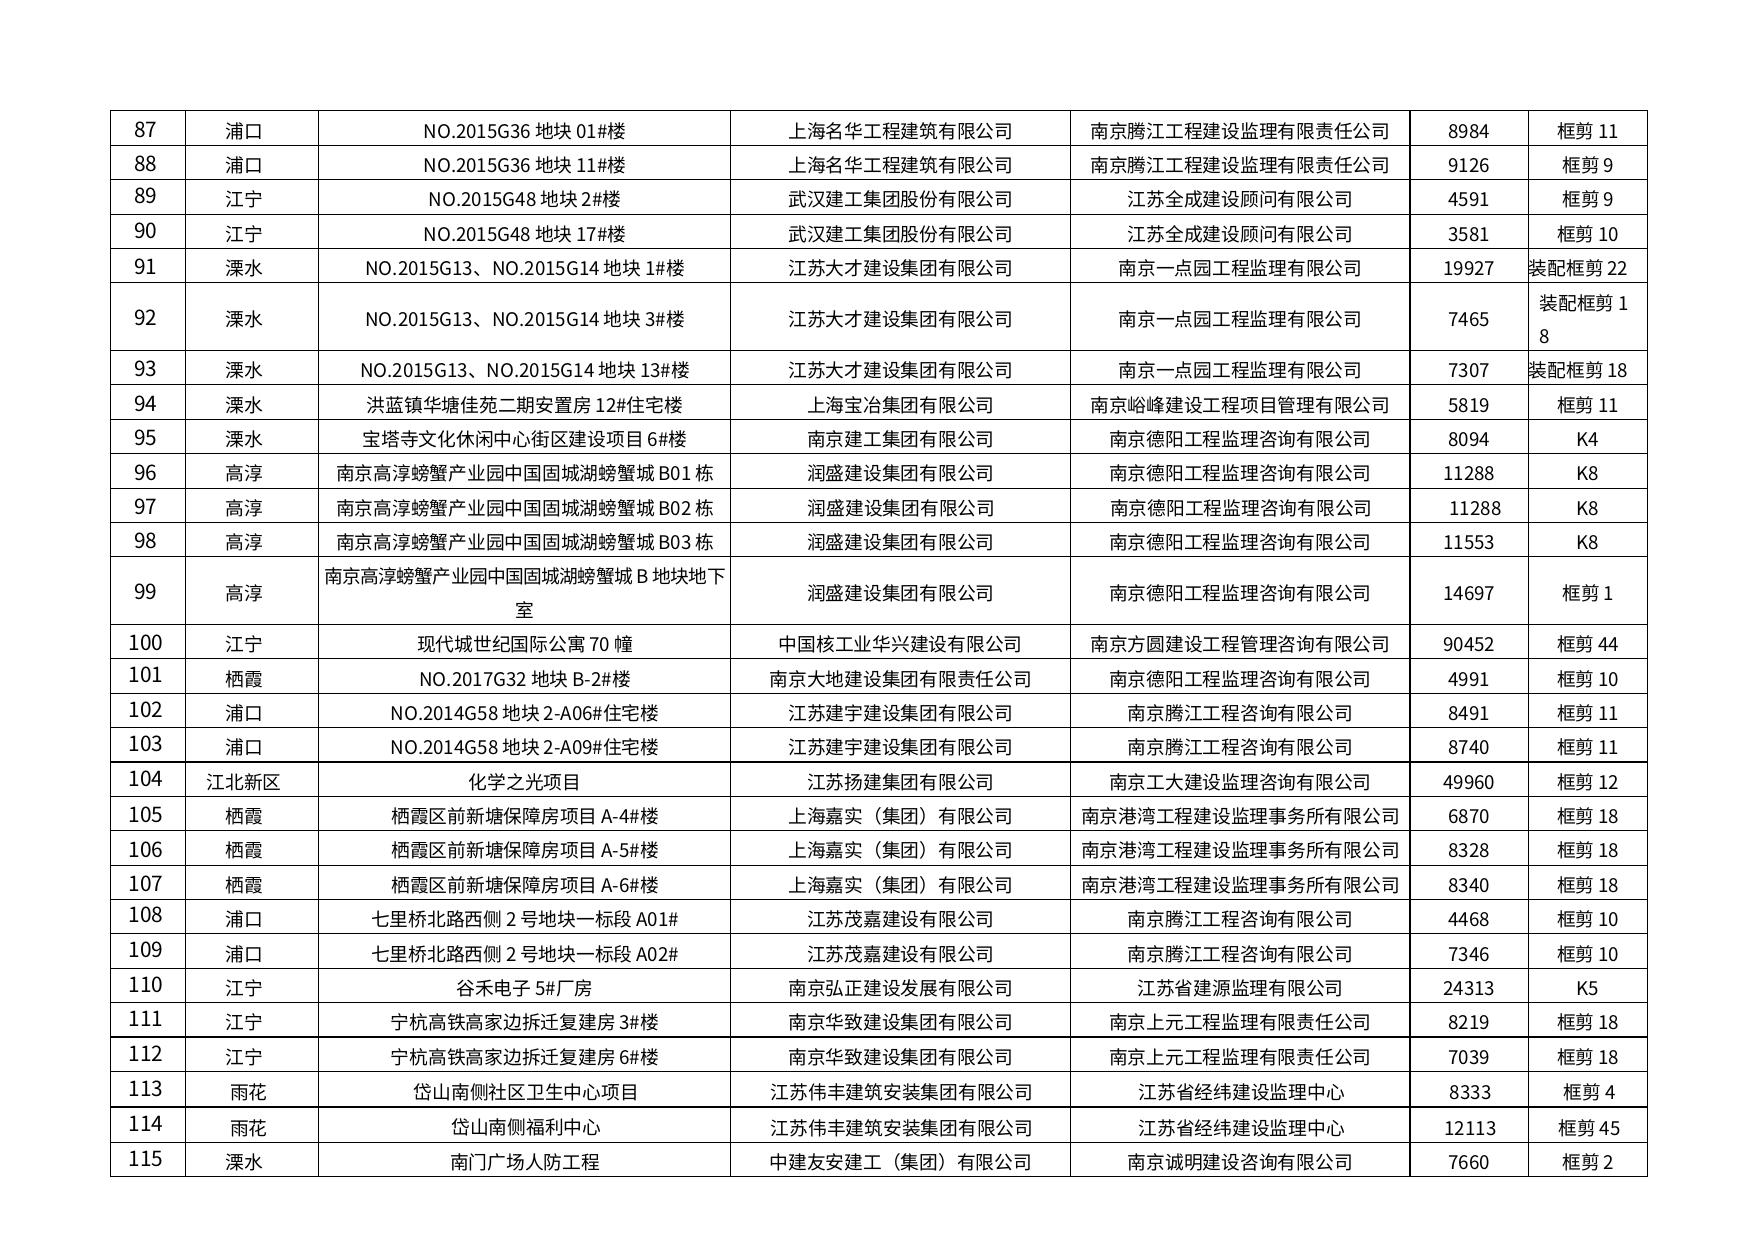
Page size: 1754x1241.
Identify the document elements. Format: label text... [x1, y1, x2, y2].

table_cell 南京高淳螃蟹产业园中国固城湖螃蟹城B地块地下室 [319, 557, 730, 624]
table_cell 框剪10 [1529, 215, 1647, 248]
table_cell 6870 [1411, 797, 1528, 830]
table_cell 润盛建设集团有限公司 [731, 557, 1070, 624]
table_cell 浦口 [186, 934, 318, 968]
table_cell NO.2015G13、NO.2015G14地块3#楼 [319, 283, 730, 350]
table_cell NO.2015G13、NO.2015G14地块1#楼 [319, 249, 730, 282]
table_cell 南京上元工程监理有限责任公司 [1071, 1038, 1409, 1071]
table_cell [111, 283, 185, 350]
table_cell [111, 1108, 185, 1142]
table_cell 上海嘉实（集团）有限公司 [731, 831, 1070, 864]
table_cell 11553 [1411, 523, 1528, 556]
table_cell 框剪11 [1529, 694, 1647, 727]
table_cell [111, 728, 185, 761]
table_cell 南京诚明建设咨询有限公司 [1071, 1143, 1409, 1176]
table_cell 框剪10 [1529, 900, 1647, 933]
table_cell 中国核工业华兴建设有限公司 [731, 625, 1070, 658]
table_cell 南京工大建设监理咨询有限公司 [1071, 763, 1409, 796]
table_cell 江苏省经纬建设监理中心 [1071, 1072, 1409, 1106]
table_cell [111, 1072, 185, 1106]
table_cell [111, 249, 185, 282]
table_cell 江苏伟丰建筑安装集团有限公司 [731, 1108, 1070, 1142]
table_cell 溧水 [186, 283, 318, 350]
table_cell 中建友安建工（集团）有限公司 [731, 1143, 1070, 1176]
table_cell 装配框剪18 [1529, 351, 1647, 384]
table_cell 栖霞 [186, 659, 318, 693]
table_cell 雨花 [186, 1072, 318, 1106]
table_cell 浦口 [186, 900, 318, 933]
table_cell 溧水 [186, 249, 318, 282]
table_cell 南京德阳工程监理咨询有限公司 [1071, 454, 1409, 487]
table_cell 江苏大才建设集团有限公司 [731, 283, 1070, 350]
table_cell 南京港湾工程建设监理事务所有限公司 [1071, 831, 1409, 864]
table_cell 7039 [1411, 1038, 1528, 1071]
table_cell 南京高淳螃蟹产业园中国固城湖螃蟹城B01栋 [319, 454, 730, 487]
table_cell [111, 111, 185, 145]
table_cell 江宁 [186, 1003, 318, 1036]
table_cell 8491 [1411, 694, 1528, 727]
table_cell 8094 [1411, 420, 1528, 453]
table_cell K8 [1529, 489, 1647, 522]
table_cell 南京德阳工程监理咨询有限公司 [1071, 659, 1409, 693]
table_cell 江苏省经纬建设监理中心 [1071, 1108, 1409, 1142]
table_cell 8219 [1411, 1003, 1528, 1036]
table_cell 框剪9 [1529, 146, 1647, 179]
table_cell [111, 385, 185, 419]
table_cell 武汉建工集团股份有限公司 [731, 180, 1070, 213]
table_cell 上海嘉实（集团）有限公司 [731, 797, 1070, 830]
table_cell [111, 215, 185, 248]
table_cell 南京一点园工程监理有限公司 [1071, 249, 1409, 282]
table_cell [111, 489, 185, 522]
table_cell [111, 1003, 185, 1036]
table_cell 9126 [1411, 146, 1528, 179]
table_cell 8740 [1411, 728, 1528, 761]
table_cell 11288 [1411, 489, 1528, 522]
table_cell 南京德阳工程监理咨询有限公司 [1071, 523, 1409, 556]
table_cell 洪蓝镇华塘佳苑二期安置房12#住宅楼 [319, 385, 730, 419]
table_cell 框剪11 [1529, 728, 1647, 761]
table_cell 框剪1 [1529, 557, 1647, 624]
table_cell K4 [1529, 420, 1647, 453]
table_cell 4591 [1411, 180, 1528, 213]
table_cell 栖霞 [186, 797, 318, 830]
table_cell 江苏省建源监理有限公司 [1071, 969, 1409, 1002]
table_cell NO.2015G36地块11#楼 [319, 146, 730, 179]
table_cell 5819 [1411, 385, 1528, 419]
table_cell 浦口 [186, 111, 318, 145]
table_cell 8984 [1411, 111, 1528, 145]
table_cell 浦口 [186, 694, 318, 727]
table_cell 南京腾江工程咨询有限公司 [1071, 694, 1409, 727]
table_cell NO.2014G58地块2-A06#住宅楼 [319, 694, 730, 727]
table_cell 南京德阳工程监理咨询有限公司 [1071, 557, 1409, 624]
table_cell 框剪18 [1529, 1003, 1647, 1036]
table_cell 浦口 [186, 146, 318, 179]
table_cell 南京华致建设集团有限公司 [731, 1038, 1070, 1071]
table_cell 南京港湾工程建设监理事务所有限公司 [1071, 797, 1409, 830]
table_cell 上海名华工程建筑有限公司 [731, 111, 1070, 145]
table_cell 框剪9 [1529, 180, 1647, 213]
table_cell 江宁 [186, 180, 318, 213]
table_cell 框剪10 [1529, 659, 1647, 693]
table_cell 雨花 [186, 1108, 318, 1142]
table_cell 栖霞 [186, 831, 318, 864]
table_cell 装配框剪18 [1529, 283, 1647, 350]
table_cell 7346 [1411, 934, 1528, 968]
table_cell 南京德阳工程监理咨询有限公司 [1071, 489, 1409, 522]
table_cell 江宁 [186, 625, 318, 658]
table_cell 框剪18 [1529, 797, 1647, 830]
table_cell 江苏茂嘉建设有限公司 [731, 934, 1070, 968]
table_cell 24313 [1411, 969, 1528, 1002]
table_cell 框剪18 [1529, 1038, 1647, 1071]
table_cell 高淳 [186, 454, 318, 487]
table_cell [111, 659, 185, 693]
table_cell 高淳 [186, 557, 318, 624]
table_cell 润盛建设集团有限公司 [731, 489, 1070, 522]
table_cell K5 [1529, 969, 1647, 1002]
table_cell 江宁 [186, 215, 318, 248]
table_cell [111, 934, 185, 968]
table_cell NO.2014G58地块2-A09#住宅楼 [319, 728, 730, 761]
table_cell NO.2015G48地块2#楼 [319, 180, 730, 213]
table_cell K8 [1529, 523, 1647, 556]
table_cell 上海名华工程建筑有限公司 [731, 146, 1070, 179]
table_cell 江北新区 [186, 763, 318, 796]
table_cell [111, 557, 185, 624]
table_cell 南京上元工程监理有限责任公司 [1071, 1003, 1409, 1036]
table_cell 7660 [1411, 1143, 1528, 1176]
table_cell 框剪18 [1529, 831, 1647, 864]
table_cell 框剪12 [1529, 763, 1647, 796]
table_cell 4468 [1411, 900, 1528, 933]
table_cell 宁杭高铁高家边拆迁复建房6#楼 [319, 1038, 730, 1071]
table_cell 宁杭高铁高家边拆迁复建房3#楼 [319, 1003, 730, 1036]
table_cell [111, 900, 185, 933]
table_cell 8328 [1411, 831, 1528, 864]
table_cell NO.2015G36地块01#楼 [319, 111, 730, 145]
table_cell 江苏建宇建设集团有限公司 [731, 694, 1070, 727]
table_cell 栖霞 [186, 866, 318, 899]
table_cell 装配框剪22 [1529, 249, 1647, 282]
table_cell 南京弘正建设发展有限公司 [731, 969, 1070, 1002]
table_cell 11288 [1411, 454, 1528, 487]
table_cell [111, 523, 185, 556]
table_cell 江宁 [186, 969, 318, 1002]
table_cell 江苏全成建设顾问有限公司 [1071, 180, 1409, 213]
table_cell 南京高淳螃蟹产业园中国固城湖螃蟹城B02栋 [319, 489, 730, 522]
table_cell 南京腾江工程建设监理有限责任公司 [1071, 146, 1409, 179]
table_cell [111, 797, 185, 830]
table_cell 江苏大才建设集团有限公司 [731, 249, 1070, 282]
table_cell 7465 [1411, 283, 1528, 350]
table_cell 江苏扬建集团有限公司 [731, 763, 1070, 796]
table_cell 化学之光项目 [319, 763, 730, 796]
table_cell 江苏全成建设顾问有限公司 [1071, 215, 1409, 248]
table_cell 南京华致建设集团有限公司 [731, 1003, 1070, 1036]
table_cell 框剪10 [1529, 934, 1647, 968]
table_cell 溧水 [186, 351, 318, 384]
table_cell 8333 [1411, 1072, 1528, 1106]
table_cell 南京一点园工程监理有限公司 [1071, 283, 1409, 350]
table_cell 江宁 [186, 1038, 318, 1071]
table_cell 溧水 [186, 385, 318, 419]
table_cell 南京腾江工程咨询有限公司 [1071, 934, 1409, 968]
table_cell 南京峪峰建设工程项目管理有限公司 [1071, 385, 1409, 419]
table_cell [111, 1143, 185, 1176]
table_cell 49960 [1411, 763, 1528, 796]
table_cell 高淳 [186, 489, 318, 522]
table_cell 8340 [1411, 866, 1528, 899]
table_cell 岱山南侧社区卫生中心项目 [319, 1072, 730, 1106]
table_cell [111, 180, 185, 213]
table_cell K8 [1529, 454, 1647, 487]
table_cell 上海宝冶集团有限公司 [731, 385, 1070, 419]
table_cell 溧水 [186, 1143, 318, 1176]
table_cell 南京德阳工程监理咨询有限公司 [1071, 420, 1409, 453]
table_cell NO.2017G32地块B-2#楼 [319, 659, 730, 693]
table_cell 栖霞区前新塘保障房项目A-4#楼 [319, 797, 730, 830]
table_cell 江苏大才建设集团有限公司 [731, 351, 1070, 384]
table_cell 框剪11 [1529, 385, 1647, 419]
table_cell 南京大地建设集团有限责任公司 [731, 659, 1070, 693]
table_cell 7307 [1411, 351, 1528, 384]
table_cell 框剪45 [1529, 1108, 1647, 1142]
table_cell 江苏伟丰建筑安装集团有限公司 [731, 1072, 1070, 1106]
table_cell 南京高淳螃蟹产业园中国固城湖螃蟹城B03栋 [319, 523, 730, 556]
table_cell 4991 [1411, 659, 1528, 693]
table_cell [111, 625, 185, 658]
table_cell 栖霞区前新塘保障房项目A-6#楼 [319, 866, 730, 899]
table_cell 江苏建宇建设集团有限公司 [731, 728, 1070, 761]
table_cell [111, 694, 185, 727]
table_cell [111, 454, 185, 487]
table_cell [111, 1038, 185, 1071]
table_cell 南京腾江工程咨询有限公司 [1071, 900, 1409, 933]
table_cell 南京方圆建设工程管理咨询有限公司 [1071, 625, 1409, 658]
table_cell 南京腾江工程建设监理有限责任公司 [1071, 111, 1409, 145]
table_cell [111, 763, 185, 796]
table_cell 润盛建设集团有限公司 [731, 523, 1070, 556]
table_cell 框剪4 [1529, 1072, 1647, 1106]
table_cell NO.2015G48地块17#楼 [319, 215, 730, 248]
table_cell 武汉建工集团股份有限公司 [731, 215, 1070, 248]
table_cell 南京腾江工程咨询有限公司 [1071, 728, 1409, 761]
table_cell 宝塔寺文化休闲中心街区建设项目6#楼 [319, 420, 730, 453]
table_cell NO.2015G13、NO.2015G14地块13#楼 [319, 351, 730, 384]
table_cell 南门广场人防工程 [319, 1143, 730, 1176]
table_cell 润盛建设集团有限公司 [731, 454, 1070, 487]
table_cell 14697 [1411, 557, 1528, 624]
table_cell 岱山南侧福利中心 [319, 1108, 730, 1142]
table_cell [111, 146, 185, 179]
table_cell 3581 [1411, 215, 1528, 248]
table_cell 高淳 [186, 523, 318, 556]
table_cell [111, 420, 185, 453]
table_cell 19927 [1411, 249, 1528, 282]
table_cell 12113 [1411, 1108, 1528, 1142]
table_cell 现代城世纪国际公寓70幢 [319, 625, 730, 658]
table_cell 七里桥北路西侧2号地块一标段A01# [319, 900, 730, 933]
table_cell 南京建工集团有限公司 [731, 420, 1070, 453]
table_cell 框剪44 [1529, 625, 1647, 658]
table_cell 框剪2 [1529, 1143, 1647, 1176]
table_cell 浦口 [186, 728, 318, 761]
table_cell 溧水 [186, 420, 318, 453]
table_cell 七里桥北路西侧2号地块一标段A02# [319, 934, 730, 968]
table_cell [111, 831, 185, 864]
table_cell [111, 866, 185, 899]
table_cell 栖霞区前新塘保障房项目A-5#楼 [319, 831, 730, 864]
table_cell 上海嘉实（集团）有限公司 [731, 866, 1070, 899]
table_cell [111, 351, 185, 384]
table_cell [111, 969, 185, 1002]
table_cell 南京港湾工程建设监理事务所有限公司 [1071, 866, 1409, 899]
table_cell 谷禾电子5#厂房 [319, 969, 730, 1002]
table_cell 90452 [1411, 625, 1528, 658]
table_cell 江苏茂嘉建设有限公司 [731, 900, 1070, 933]
table_cell 南京一点园工程监理有限公司 [1071, 351, 1409, 384]
table_cell 框剪18 [1529, 866, 1647, 899]
table_cell 框剪11 [1529, 111, 1647, 145]
